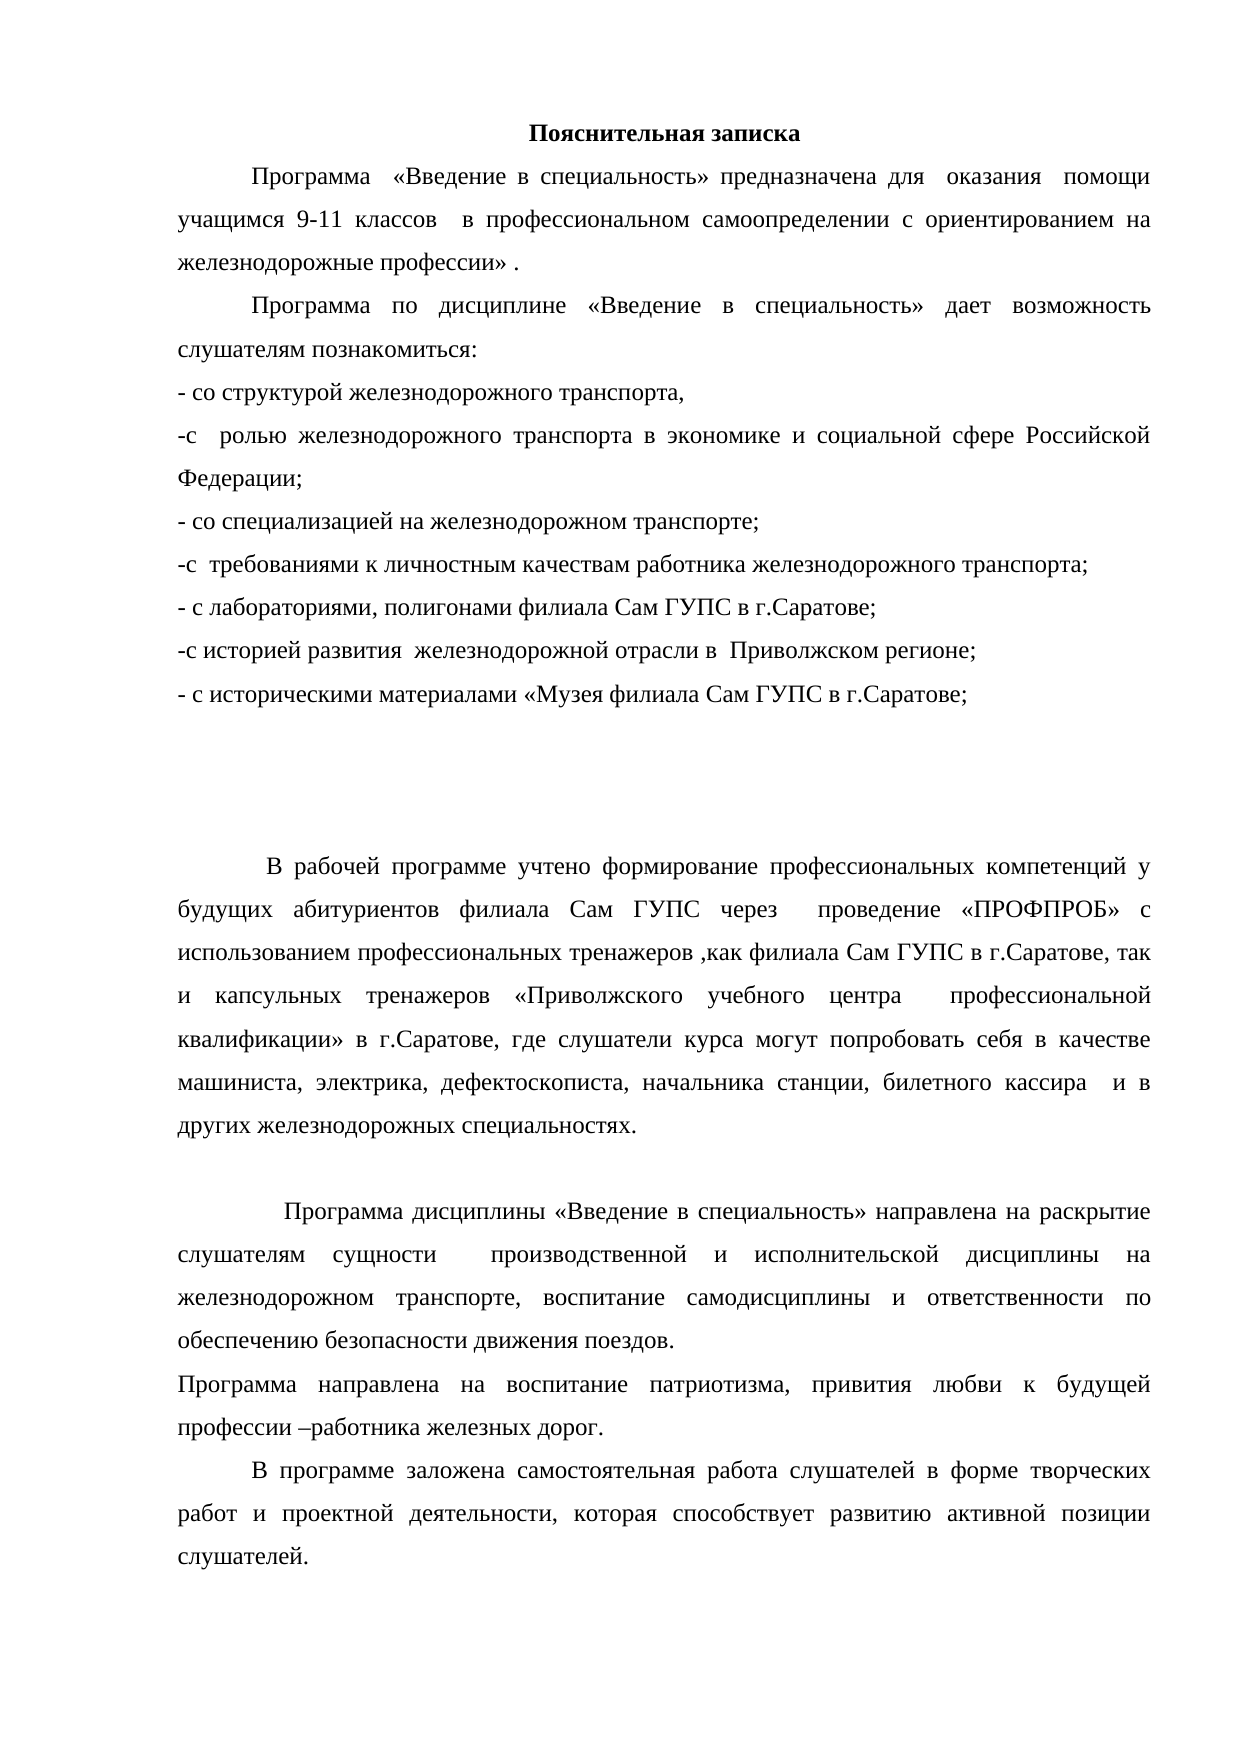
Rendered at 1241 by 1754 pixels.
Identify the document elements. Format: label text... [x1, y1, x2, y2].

text Программа направлена на воспитание патриотизма, привития любви к будущей профессии –работника железных дорог. [177, 1369, 1152, 1441]
text В рабочей программе учтено формирование профессиональных компетенций у будущих абитуриентов филиала Сам ГУПС через проведение «ПРОФПРОБ» с использованием профессиональных тренажеров ,как филиала Сам ГУПС в г.Саратове, так и капсульных тренажеров «Приволжского учебного центра профессиональной квалификации» в г.Саратове, где слушатели курса могут попробовать себя в качестве машиниста, электрика, дефектоскописта, начальника станции, билетного кассира и в других железнодорожных специальностях. [177, 851, 1152, 1139]
text Программа дисциплины «Введение в специальность» направлена на раскрытие слушателям сущности производственной и исполнительской дисциплины на железнодорожном транспорте, воспитание самодисциплины и ответственности по обеспечению безопасности движения поездов. [177, 1196, 1152, 1354]
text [177, 118, 1152, 147]
text -с требованиями к личностным качествам работника железнодорожного транспорта; [177, 549, 1152, 578]
text - со структурой железнодорожного транспорта, [177, 377, 1152, 406]
text - с лабораториями, полигонами филиала Сам ГУПС в г.Саратове; [177, 592, 1152, 621]
text -с историей развития железнодорожной отрасли в Приволжском регионе; [177, 636, 1152, 664]
text Программа «Введение в специальность» предназначена для оказания помощи учащимся 9-11 классов в профессиональном самоопределении с ориентированием на железнодорожные профессии» . [177, 233, 1152, 276]
text В программе заложена самостоятельная работа слушателей в форме творческих работ и проектной деятельности, которая способствует развитию активной позиции слушателей. [177, 1455, 1152, 1570]
text Программа «Введение в специальность» предназначена для оказания помощи учащимся 9-11 классов в профессиональном самоопределении с ориентированием на железнодорожные профессии» . [177, 161, 1152, 204]
text - со специализацией на железнодорожном транспорте; [177, 506, 1152, 535]
text -с ролью железнодорожного транспорта в экономике и социальной сфере Российской Федерации; [177, 420, 1152, 492]
text Программа по дисциплине «Введение в специальность» дает возможность слушателям познакомиться: [177, 291, 1152, 362]
text - с историческими материалами «Музея филиала Сам ГУПС в г.Саратове; [177, 679, 1152, 707]
